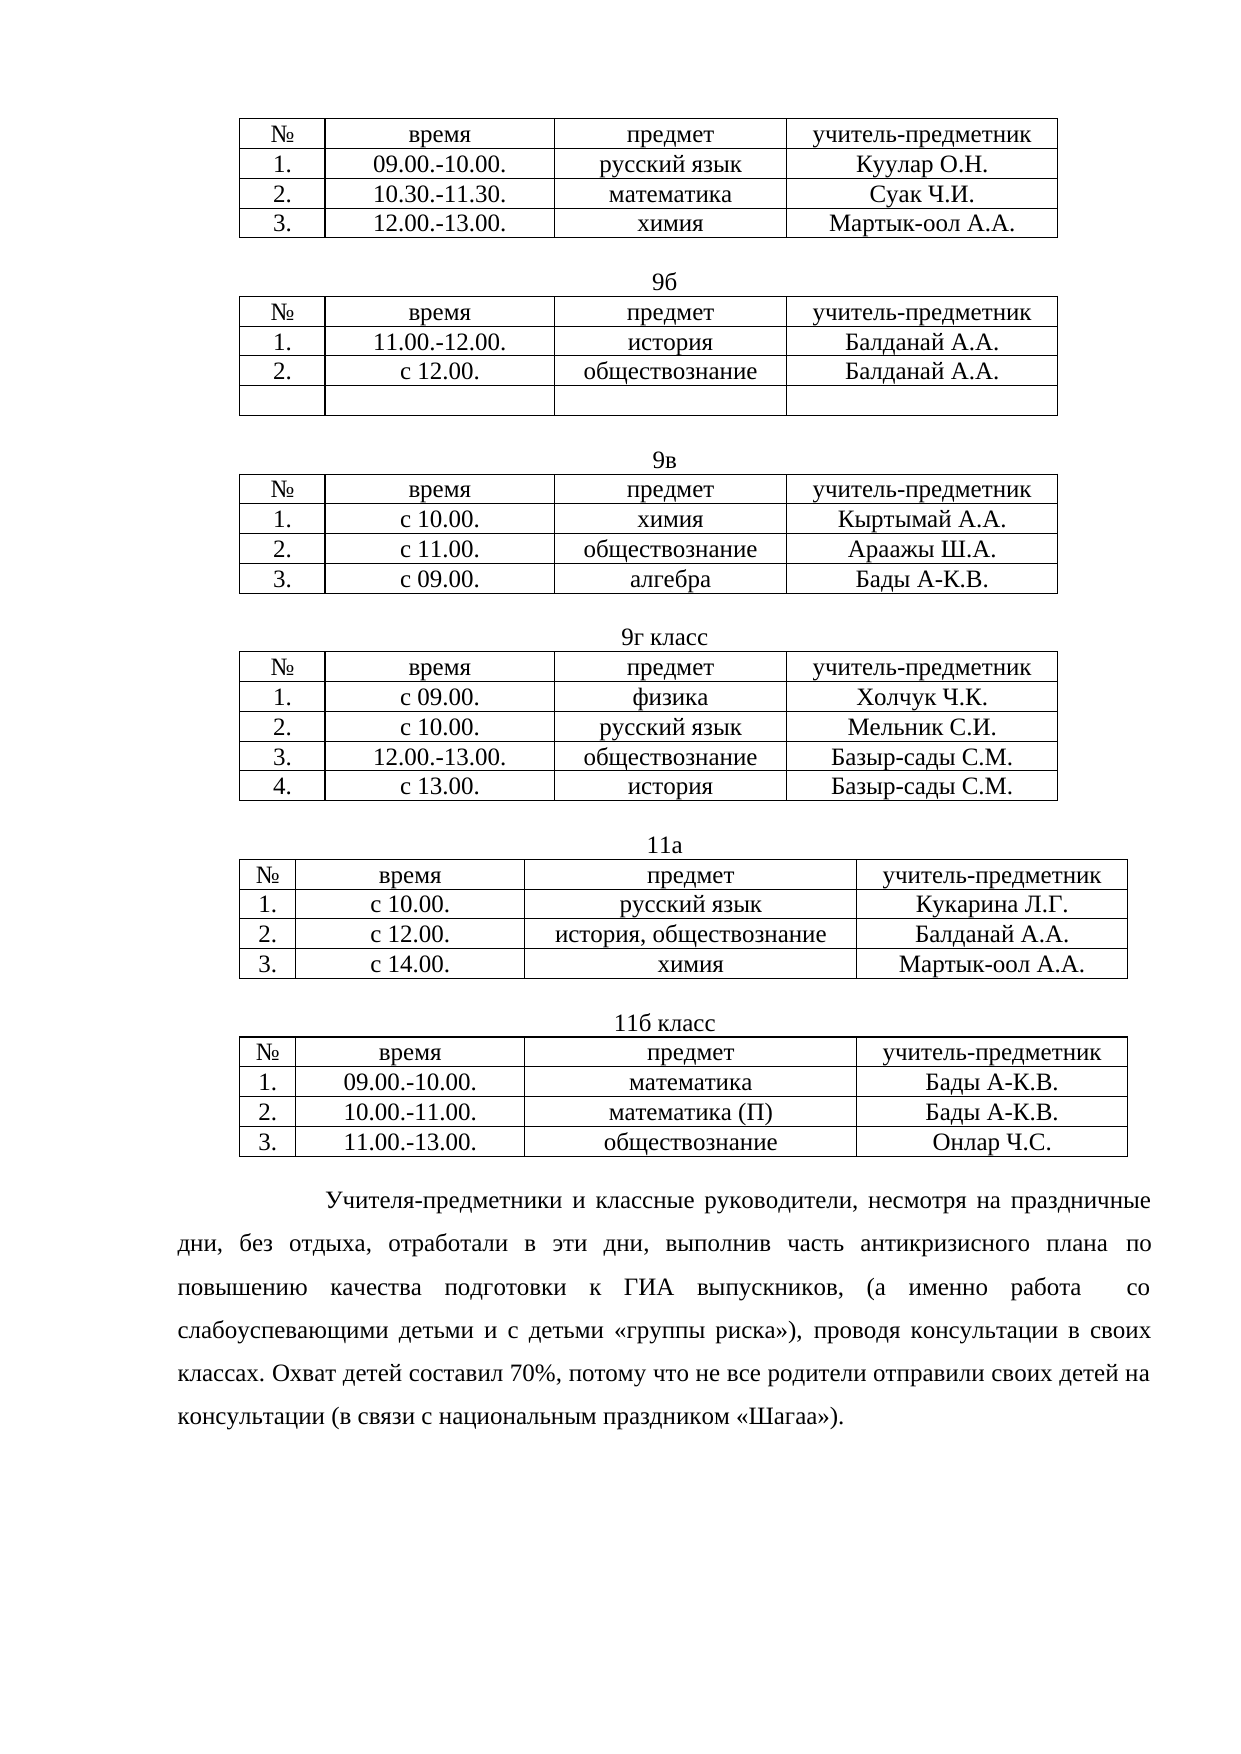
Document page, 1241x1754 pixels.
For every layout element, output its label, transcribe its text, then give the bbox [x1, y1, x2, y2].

table_cell 10.30.-11.30. [326, 179, 554, 207]
table_cell история [555, 771, 786, 800]
table_cell с 12.00. [326, 356, 554, 385]
table_cell Бады А-К.В. [857, 1097, 1127, 1126]
table_cell история, обществознание [525, 919, 856, 948]
text 11б класс [177, 1008, 1152, 1036]
table_cell Мартык-оол А.А. [857, 949, 1127, 978]
table_header № [240, 860, 295, 888]
table_cell Араажы Ш.А. [787, 534, 1057, 563]
table_cell обществознание [555, 742, 786, 770]
table_header предмет [555, 475, 786, 503]
table_cell [326, 386, 554, 415]
table_cell с 09.00. [326, 682, 554, 711]
table_cell история [555, 327, 786, 355]
table_header предмет [525, 1038, 856, 1066]
table_cell 11.00.-12.00. [326, 327, 554, 355]
table_cell 3. [240, 949, 295, 978]
table_cell [240, 386, 324, 415]
table_header учитель-предметник [857, 860, 1127, 888]
table_cell химия [555, 504, 786, 533]
table_cell 1. [240, 504, 324, 533]
table_cell Балданай А.А. [787, 356, 1057, 385]
table_cell Холчук Ч.К. [787, 682, 1057, 711]
table_header № [240, 1038, 295, 1066]
table_header № [240, 475, 324, 503]
table_cell Балданай А.А. [787, 327, 1057, 355]
table_cell 1. [240, 682, 324, 711]
table_cell 3. [240, 209, 324, 237]
table_header предмет [525, 860, 856, 888]
table_cell 1. [240, 890, 295, 918]
table_cell Куулар О.Н. [787, 149, 1057, 178]
table_header учитель-предметник [787, 475, 1057, 503]
table_cell 12.00.-13.00. [326, 209, 554, 237]
table_header предмет [555, 652, 786, 681]
table_cell математика [525, 1067, 856, 1096]
table_cell русский язык [525, 890, 856, 918]
table_header время [326, 297, 554, 326]
table_cell обществознание [555, 356, 786, 385]
table_header учитель-предметник [787, 297, 1057, 326]
table_cell с 12.00. [296, 919, 524, 948]
table_cell 12.00.-13.00. [326, 742, 554, 770]
table_cell 10.00.-11.00. [296, 1097, 524, 1126]
table_cell 2. [240, 1097, 295, 1126]
table_header предмет [555, 297, 786, 326]
table_cell 2. [240, 356, 324, 385]
table_cell 3. [240, 1127, 295, 1156]
table_cell 11.00.-13.00. [296, 1127, 524, 1156]
table_cell алгебра [555, 564, 786, 593]
text 11а [177, 830, 1152, 859]
text 9г класс [177, 622, 1152, 651]
table_header № [240, 652, 324, 681]
table_cell 2. [240, 179, 324, 207]
table_header время [326, 652, 554, 681]
table_cell физика [555, 682, 786, 711]
table_cell Онлар Ч.С. [857, 1127, 1127, 1156]
table_header № [240, 119, 324, 148]
text 9б [177, 267, 1152, 296]
table_cell химия [555, 209, 786, 237]
table_header время [326, 475, 554, 503]
table_cell 2. [240, 712, 324, 741]
table_cell обществознание [525, 1127, 856, 1156]
table_header время [296, 1038, 524, 1066]
table_header предмет [555, 119, 786, 148]
table_cell математика (П) [525, 1097, 856, 1126]
table_cell 09.00.-10.00. [296, 1067, 524, 1096]
table_cell с 13.00. [326, 771, 554, 800]
table_cell Кукарина Л.Г. [857, 890, 1127, 918]
table_cell Кыртымай А.А. [787, 504, 1057, 533]
table_cell с 09.00. [326, 564, 554, 593]
table_cell [555, 386, 786, 415]
table_cell Мельник С.И. [787, 712, 1057, 741]
table_cell Суак Ч.И. [787, 179, 1057, 207]
table_cell обществознание [555, 534, 786, 563]
table_cell Бады А-К.В. [857, 1067, 1127, 1096]
table_header учитель-предметник [787, 119, 1057, 148]
table_cell с 11.00. [326, 534, 554, 563]
table_cell русский язык [555, 149, 786, 178]
table_cell 09.00.-10.00. [326, 149, 554, 178]
table_cell с 10.00. [326, 712, 554, 741]
table_cell 2. [240, 919, 295, 948]
table_cell химия [525, 949, 856, 978]
table_header учитель-предметник [787, 652, 1057, 681]
table_cell Балданай А.А. [857, 919, 1127, 948]
table_header № [240, 297, 324, 326]
table_cell Бады А-К.В. [787, 564, 1057, 593]
text Учителя-предметники и классные руководители, несмотря на праздничные дни, без отдыха, отработали в эти дни, выполнив часть антикризисного плана по повышению качества подготовки к ГИА выпускников, (а именно работа со слабоуспевающими детьми и с детьми «группы риска»), проводя консультации в своих классах. Охват детей составил 70%, потому что не все родители отправили своих детей на консультации (в связи с национальным праздником «Шагаа»). [177, 1185, 1152, 1430]
table_header учитель-предметник [857, 1038, 1127, 1066]
text 9в [177, 445, 1152, 473]
table_cell 1. [240, 1067, 295, 1096]
table_cell [787, 386, 1057, 415]
table_cell с 10.00. [326, 504, 554, 533]
table_cell 1. [240, 327, 324, 355]
table_cell 3. [240, 564, 324, 593]
table_cell 2. [240, 534, 324, 563]
table_cell 1. [240, 149, 324, 178]
table_cell 3. [240, 742, 324, 770]
table_cell с 14.00. [296, 949, 524, 978]
table_cell Базыр-сады С.М. [787, 771, 1057, 800]
table_cell математика [555, 179, 786, 207]
table_cell русский язык [555, 712, 786, 741]
table_cell Базыр-сады С.М. [787, 742, 1057, 770]
table_header время [326, 119, 554, 148]
table_cell с 10.00. [296, 890, 524, 918]
table_cell Мартык-оол А.А. [787, 209, 1057, 237]
table_header время [296, 860, 524, 888]
table_cell 4. [240, 771, 324, 800]
